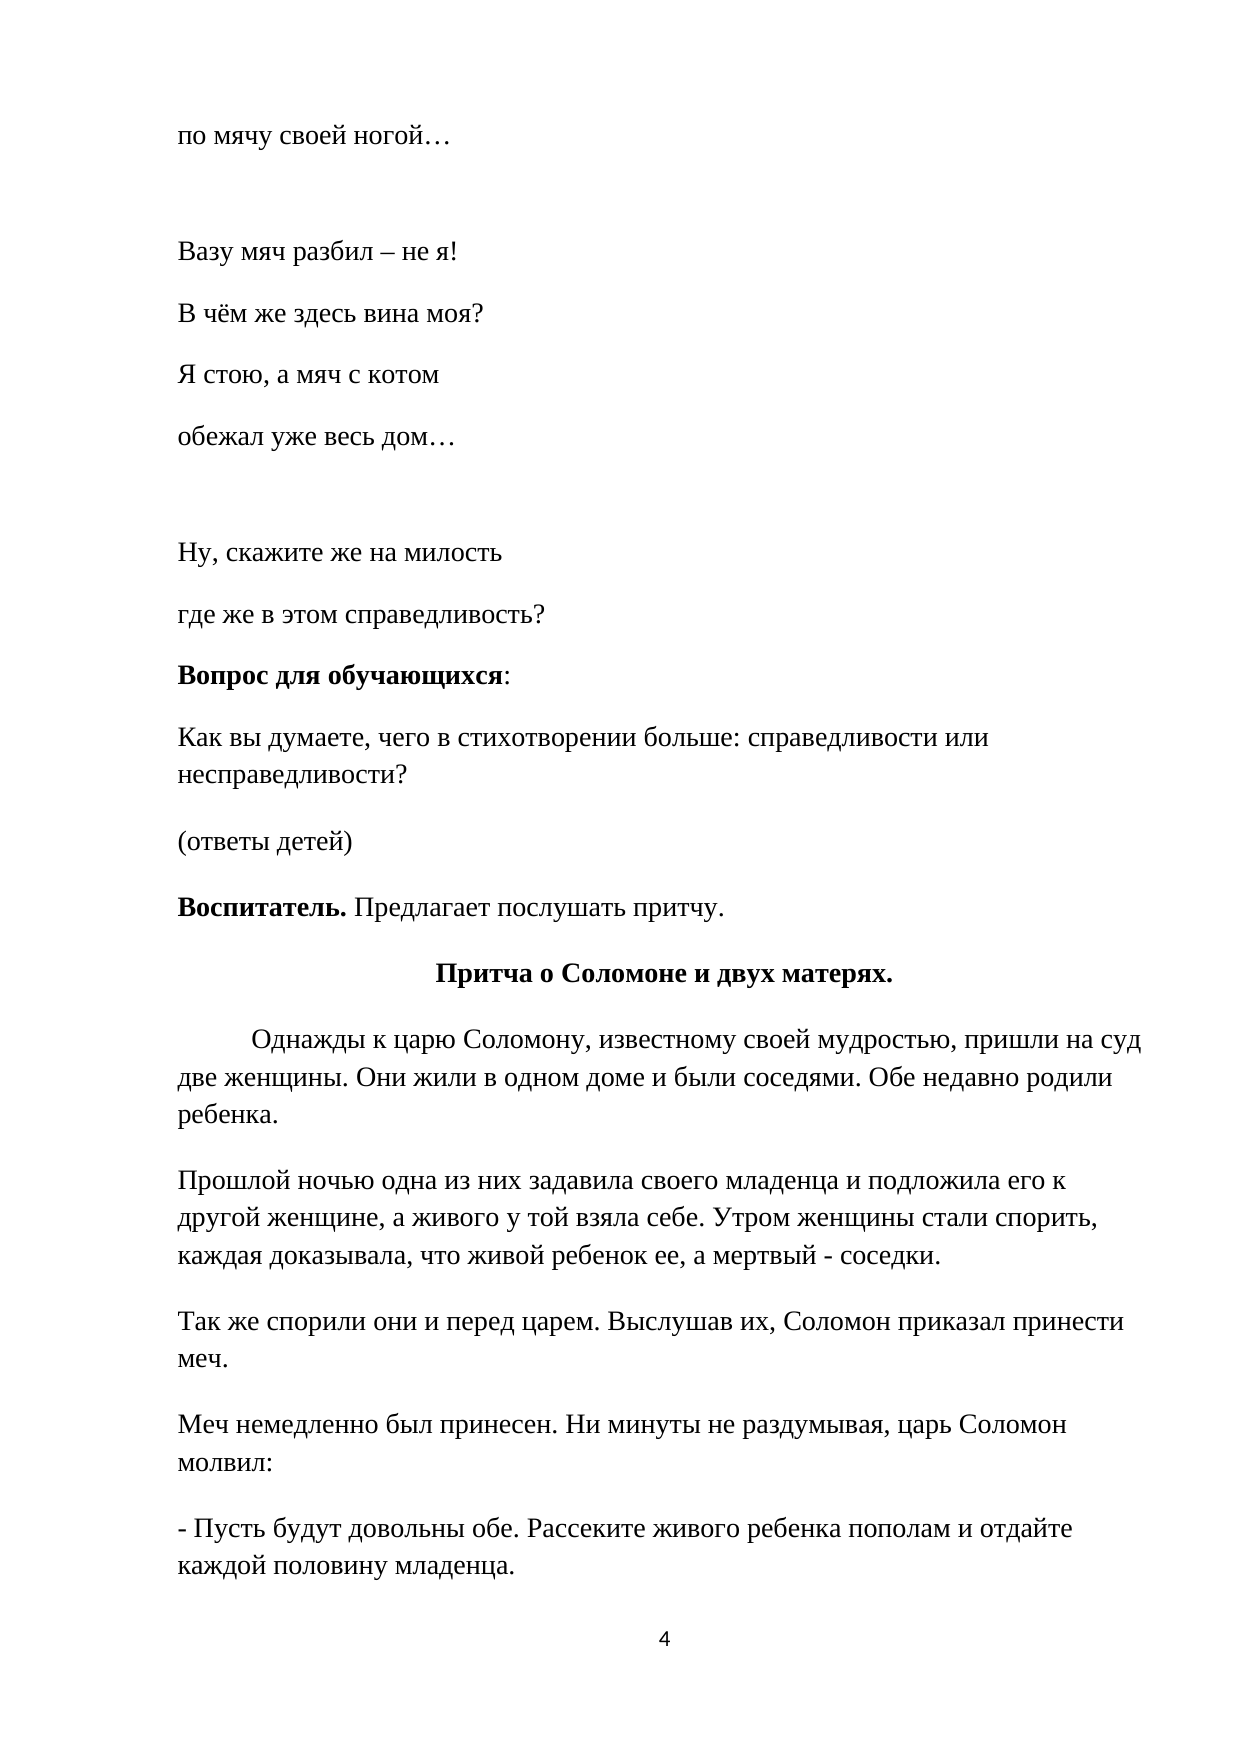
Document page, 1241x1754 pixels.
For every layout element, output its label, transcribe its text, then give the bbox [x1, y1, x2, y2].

text Меч немедленно был принесен. Ни минуты не раздумывая, царь Соломон молвил: [177, 1408, 1152, 1477]
text - Пусть будут довольны обе. Рассеките живого ребенка пополам и отдайте каждой половину младенца. [177, 1511, 1152, 1581]
text обежал уже весь дом… [177, 419, 1152, 451]
text В чём же здесь вина моя? [177, 296, 1152, 328]
text Как вы думаете, чего в стихотворении больше: справедливости или несправедливости? [177, 720, 1152, 789]
text Прошлой ночью одна из них задавила своего младенца и подложила его к другой женщине, а живого у той взяла себе. Утром женщины стали спорить, каждая доказывала, что живой ребенок ее, а мертвый - соседки. [177, 1163, 1152, 1270]
text Так же спорили они и перед царем. Выслушав их, Соломон приказал принести меч. [177, 1304, 1152, 1374]
text Притча о Соломоне и двух матерях. [177, 956, 1152, 989]
text по мячу своей ногой… [177, 118, 1152, 151]
text Однажды к царю Соломону, известному своей мудростью, пришли на суд две женщины. Они жили в одном доме и были соседями. Обе недавно родили ребенка. [177, 1023, 1152, 1129]
text где же в этом справедливость? [177, 597, 1152, 629]
text (ответы детей) [177, 823, 1152, 856]
text Воспитатель. Предлагает послушать притчу. [177, 890, 1152, 922]
text Я стою, а мяч с котом [177, 357, 1152, 390]
text Вазу мяч разбил – не я! [177, 234, 1152, 267]
text Вопрос для обучающихся: [177, 658, 1152, 691]
text Ну, скажите же на милость [177, 535, 1152, 568]
